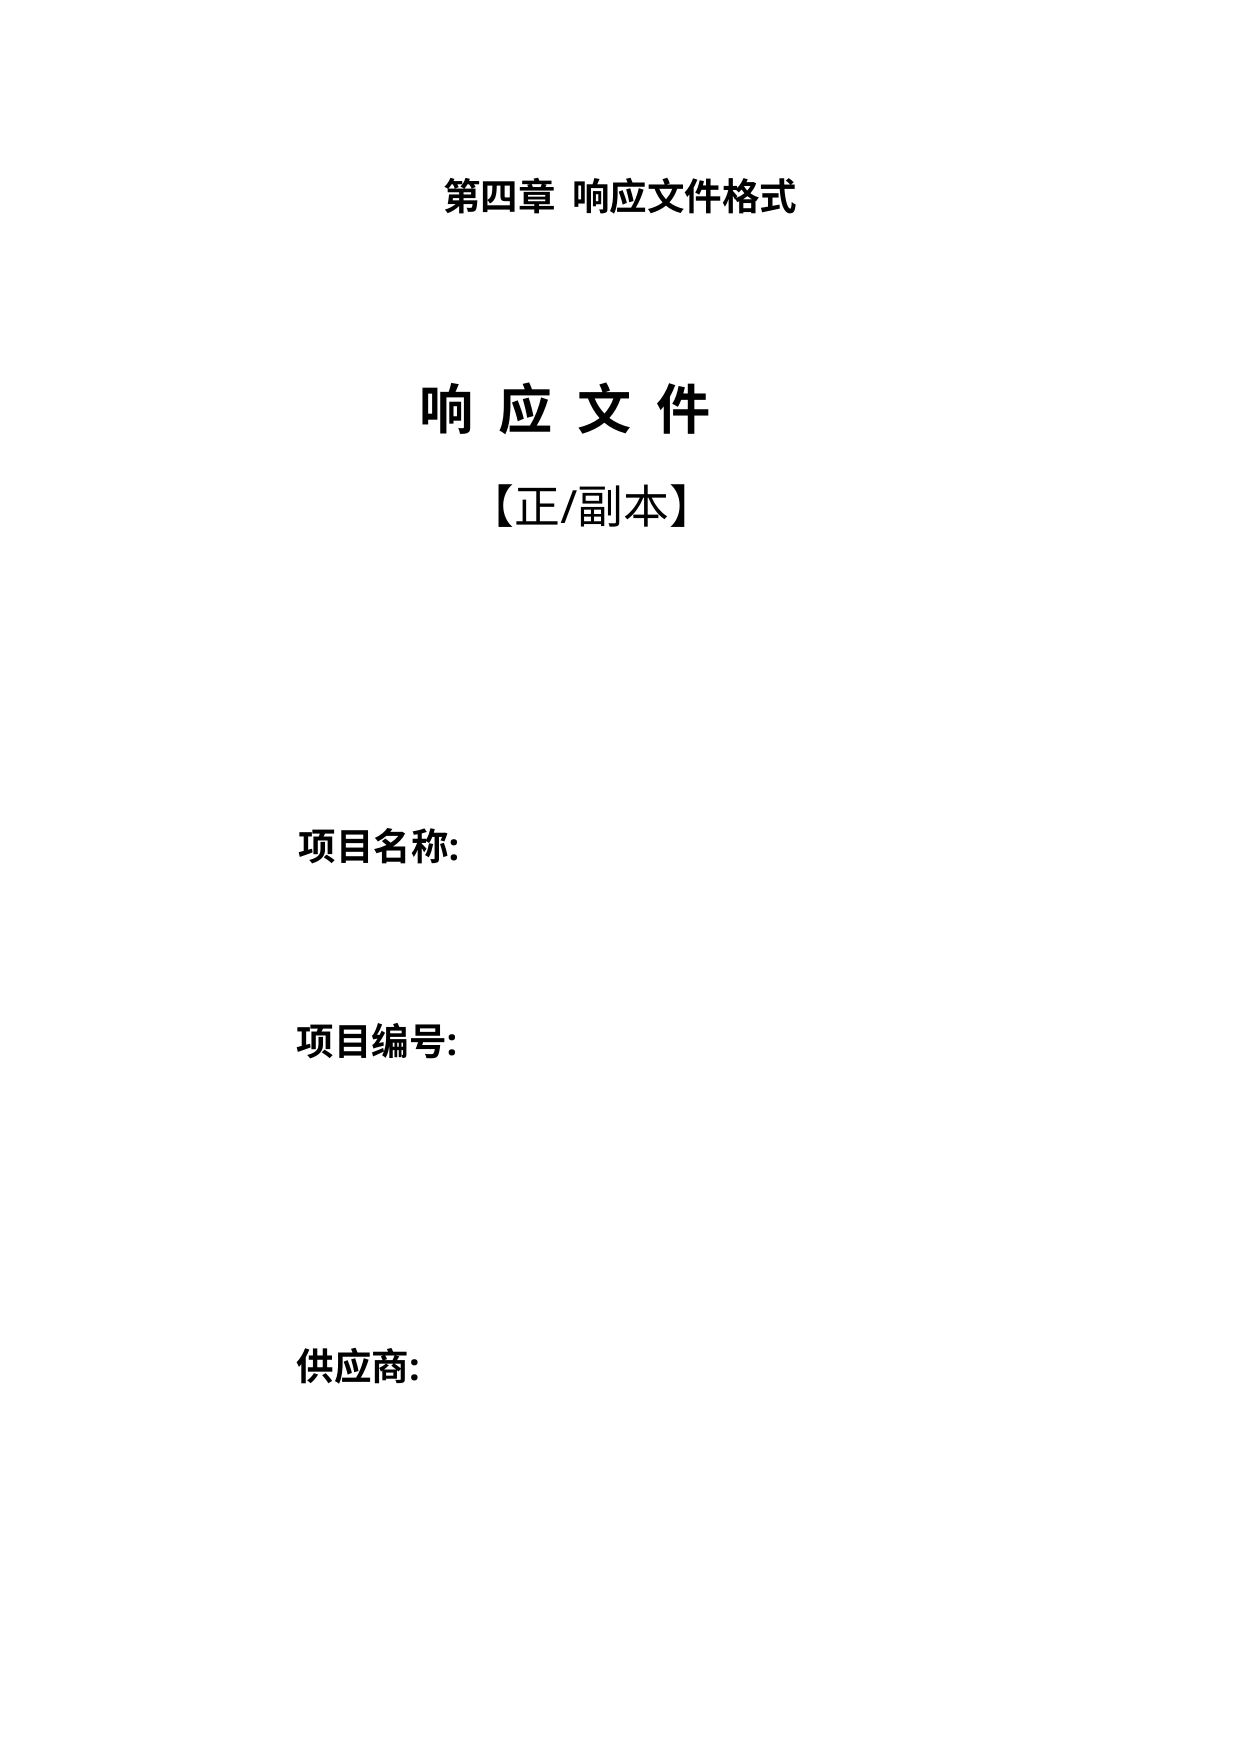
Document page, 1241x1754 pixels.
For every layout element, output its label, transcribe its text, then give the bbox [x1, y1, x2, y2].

text 项目名称: [148, 812, 1093, 877]
text 供应商: [148, 1332, 1093, 1397]
text 第四章 响应文件格式 [148, 162, 1093, 227]
text 项目编号: [148, 1007, 1093, 1072]
text 【正/副本】 [148, 454, 1093, 552]
text 响 应 文 件 [148, 357, 1093, 454]
